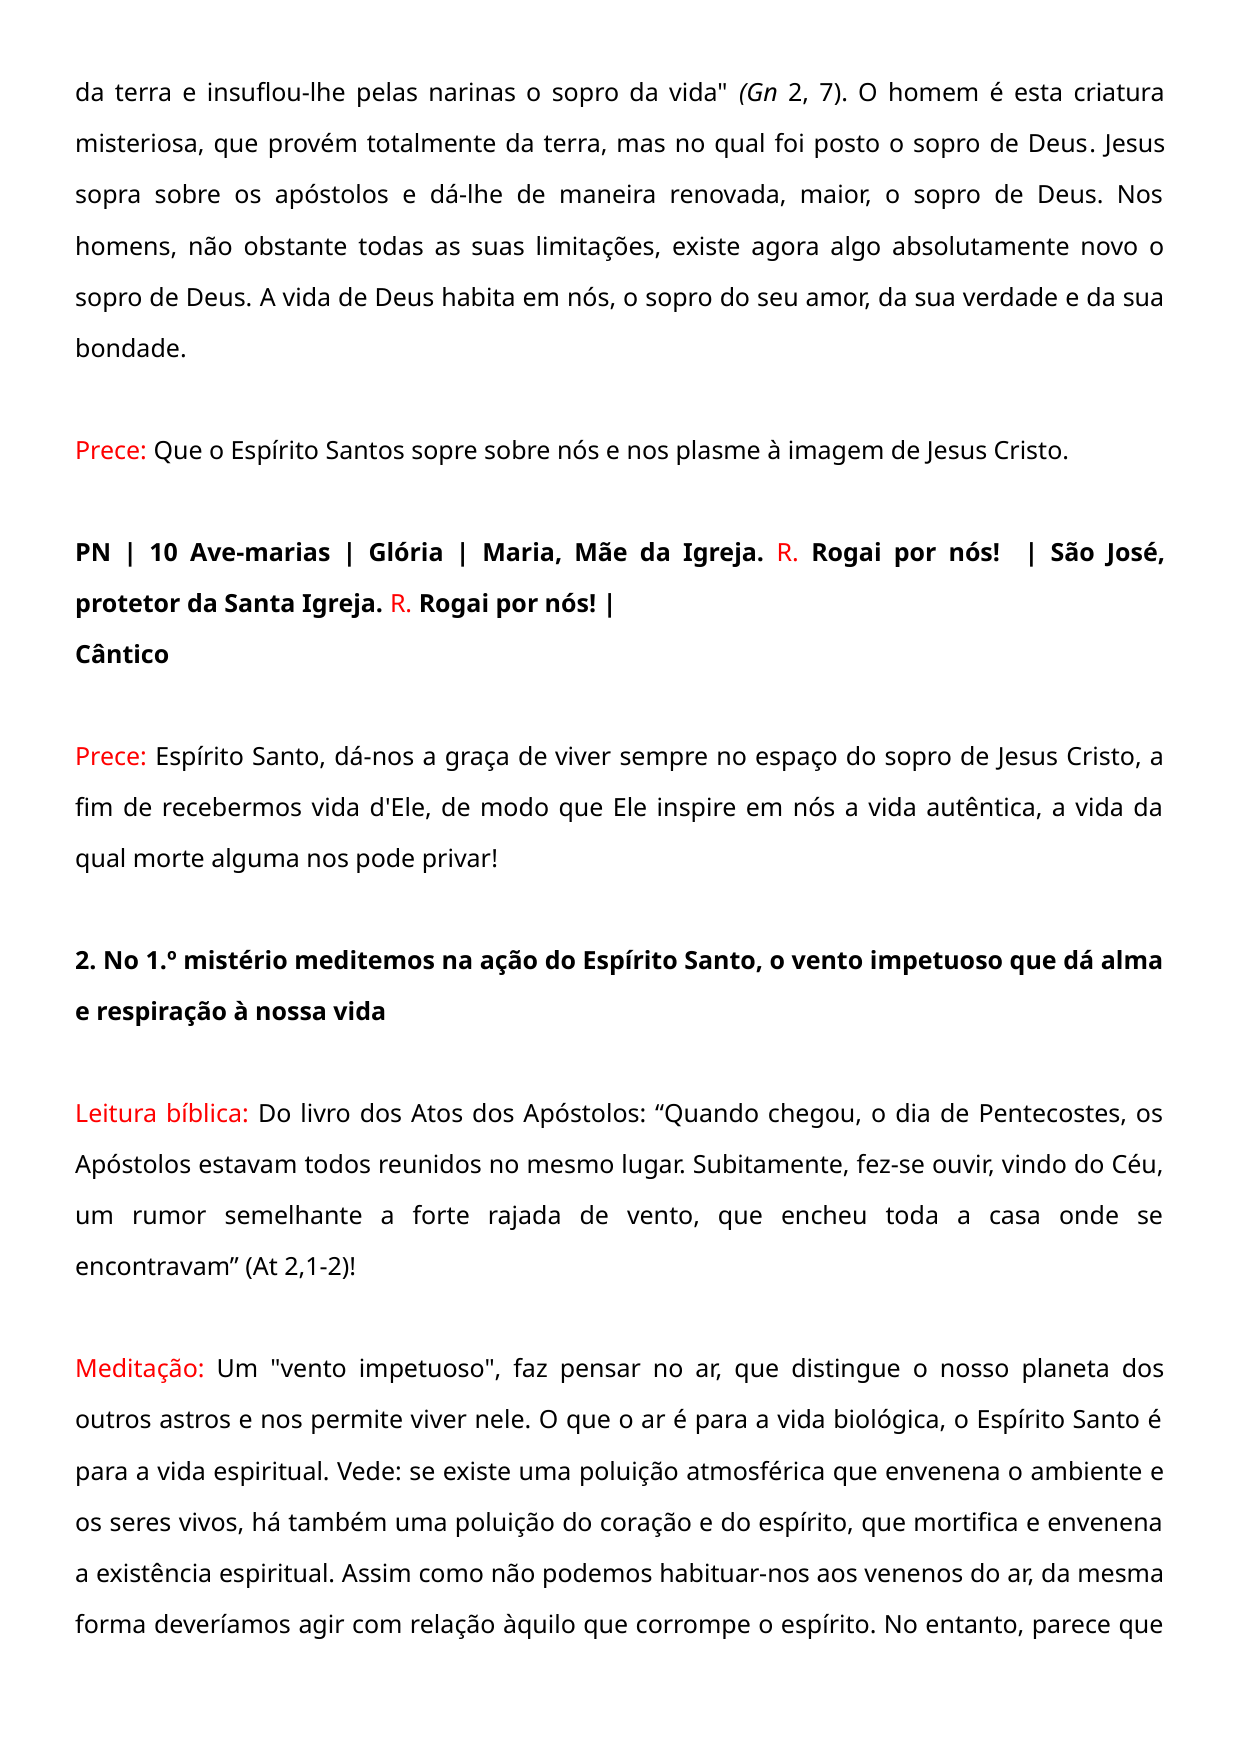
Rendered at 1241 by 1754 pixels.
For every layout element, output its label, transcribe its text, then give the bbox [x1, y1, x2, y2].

text Prece: Que o Espírito Santos sopre sobre nós e nos plasme à imagem de Jesus Cristo. [75, 432, 1165, 466]
text PN | 10 Ave-marias | Glória | Maria, Mãe da Igreja. R. Rogai por nós! | São José, protetor da Santa Igreja. R. Rogai por nós! | [75, 534, 1165, 619]
text 2. No 1.º mistério meditemos na ação do Espírito Santo, o vento impetuoso que dá alma e respiração à nossa vida [75, 943, 1165, 1028]
text Leitura bíblica: Do livro dos Atos dos Apóstolos: “Quando chegou, o dia de Pentecostes, os Apóstolos estavam todos reunidos no mesmo lugar. Subitamente, fez-se ouvir, vindo do Céu, um rumor semelhante a forte rajada de vento, que encheu toda a casa onde se encontravam” (At 2,1-2)! [75, 1096, 1165, 1283]
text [75, 1351, 1165, 1640]
text Cântico [75, 636, 1165, 671]
text Prece: Espírito Santo, dá-nos a graça de viver sempre no espaço do sopro de Jesus Cristo, a fim de recebermos vida d'Ele, de modo que Ele inspire em nós a vida autêntica, a vida da qual morte alguma nos pode privar! [75, 738, 1165, 875]
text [75, 75, 1165, 364]
